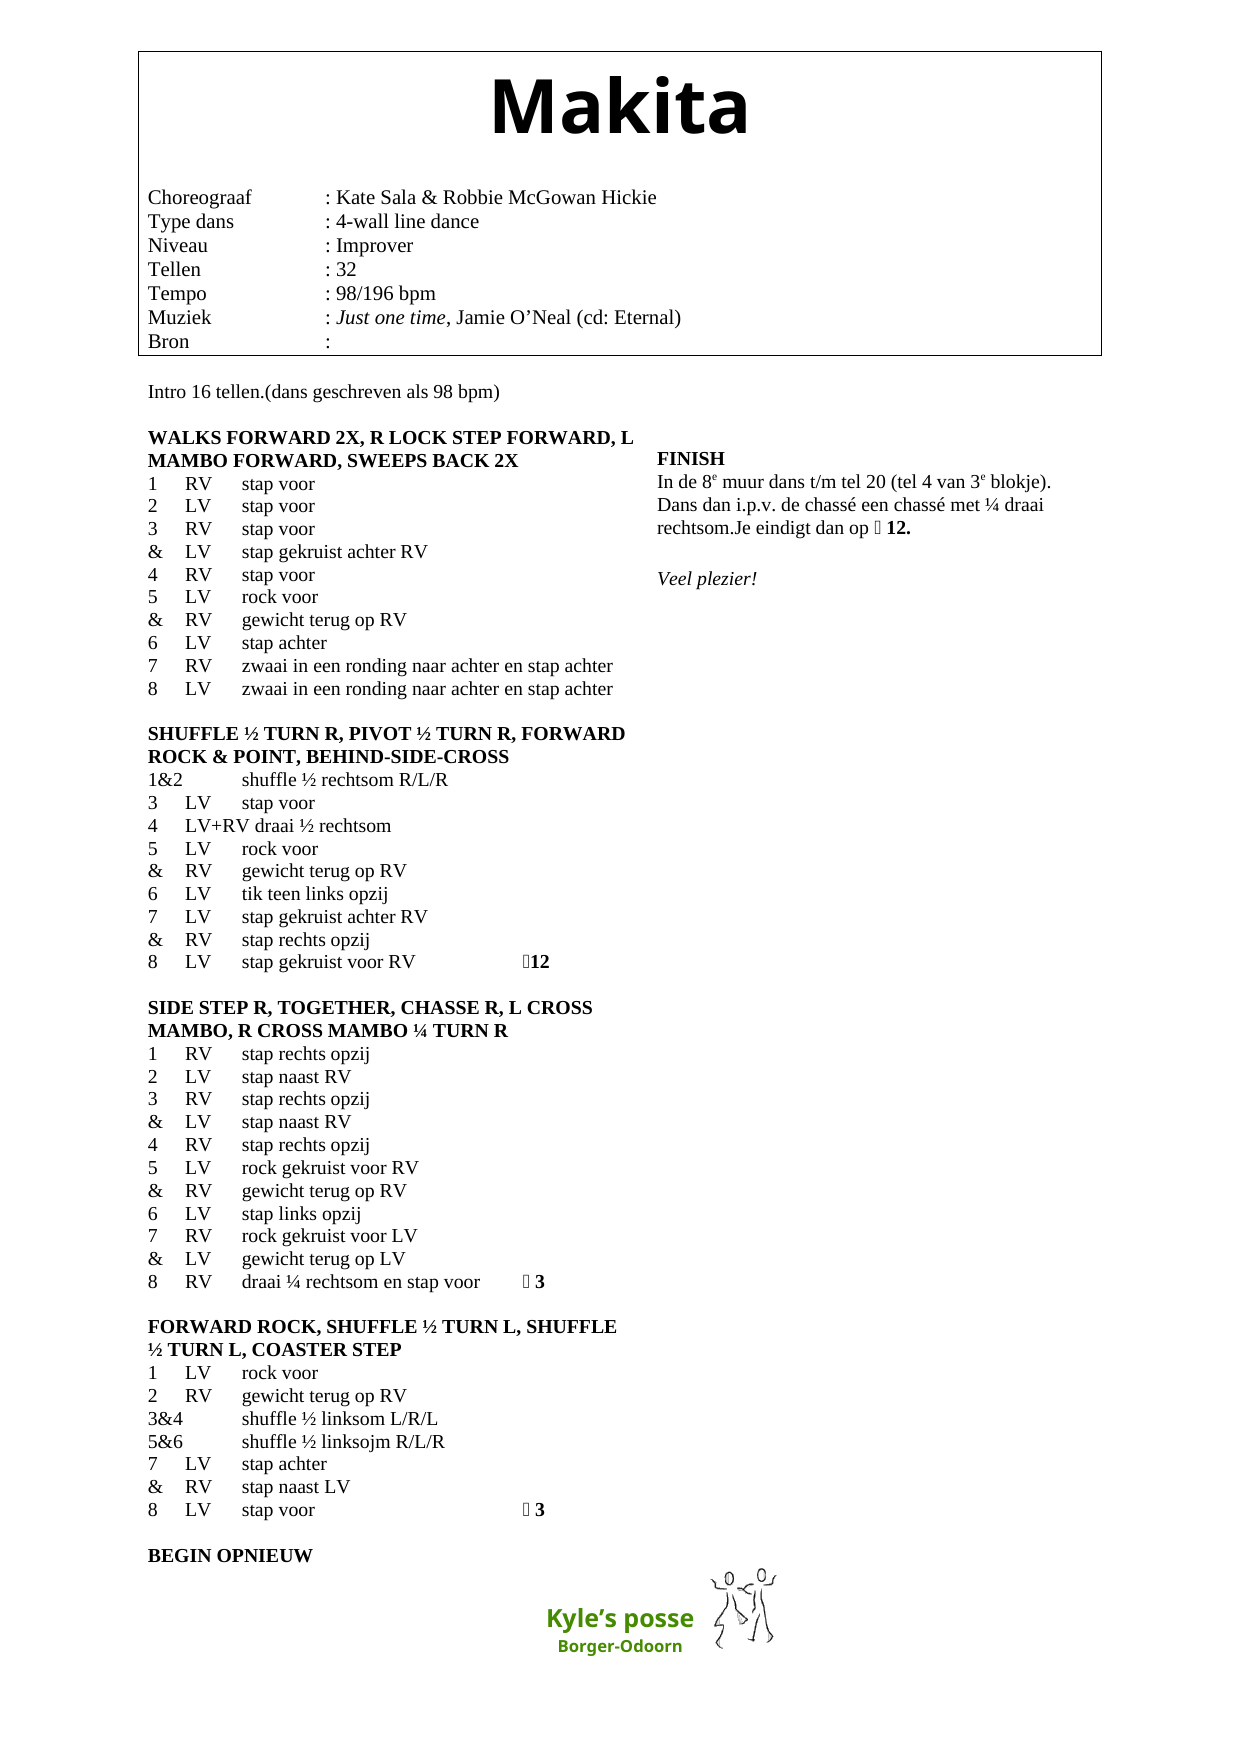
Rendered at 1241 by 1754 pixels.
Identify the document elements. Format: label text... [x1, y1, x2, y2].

text 4 LV+RV draai ½ rechtsom [148, 814, 635, 836]
text & LV stap gekruist achter RV [148, 540, 635, 563]
text 3 RV stap rechts opzij [148, 1087, 635, 1110]
text 5 LV rock gekruist voor RV [148, 1156, 635, 1179]
text & RV gewicht terug op RV [148, 859, 635, 882]
text 8 LV stap voor 3 [148, 1498, 635, 1521]
text 8 RV draai ¼ rechtsom en stap voor 3 [148, 1270, 635, 1293]
text 7 RV zwaai in een ronding naar achter en stap achter [148, 654, 635, 677]
text 3 RV stap voor [148, 517, 635, 540]
text SIDE STEP R, TOGETHER, CHASSE R, L CROSS MAMBO, R CROSS MAMBO ¼ TURN R [148, 996, 635, 1042]
text Veel plezier! [657, 567, 1093, 590]
text 7 RV rock gekruist voor LV [148, 1224, 635, 1247]
text & RV gewicht terug op RV [148, 608, 635, 631]
text 6 LV stap links opzij [148, 1201, 635, 1224]
text & RV stap naast LV [148, 1475, 635, 1498]
text Niveau : Improver [148, 233, 1093, 257]
text 1&2 shuffle ½ rechtsom R/L/R [148, 768, 635, 791]
text 4 RV stap rechts opzij [148, 1133, 635, 1156]
text Muziek : Just one time, Jamie O’Neal (cd: Eternal) [148, 305, 1093, 326]
text & RV stap rechts opzij [148, 928, 635, 951]
text 2 LV stap voor [148, 494, 635, 517]
text 5 LV rock voor [148, 836, 635, 859]
text Tellen : 32 [148, 257, 1093, 281]
text 2 LV stap naast RV [148, 1064, 635, 1087]
text Tempo : 98/196 bpm [148, 281, 1093, 305]
text 1 RV stap rechts opzij [148, 1042, 635, 1064]
text 8 LV zwaai in een ronding naar achter en stap achter [148, 677, 635, 699]
text 5 LV rock voor [148, 586, 635, 608]
text Type dans : 4-wall line dance [148, 209, 1093, 233]
text 6 LV stap achter [148, 631, 635, 654]
text 8 LV stap gekruist voor RV 12 [148, 951, 635, 973]
text FORWARD ROCK, SHUFFLE ½ TURN L, SHUFFLE ½ TURN L, COASTER STEP [148, 1316, 635, 1361]
text 7 LV stap achter [148, 1452, 635, 1475]
text BEGIN OPNIEUW [148, 1544, 635, 1566]
text 4 RV stap voor [148, 563, 635, 586]
text FINISH [657, 447, 1093, 470]
text & LV gewicht terug op LV [148, 1247, 635, 1270]
text 1 LV rock voor [148, 1361, 635, 1384]
picture [710, 1566, 780, 1652]
text Choreograaf : Kate Sala & Robbie McGowan Hickie [148, 184, 1093, 209]
text & RV gewicht terug op RV [148, 1179, 635, 1201]
text 2 RV gewicht terug op RV [148, 1384, 635, 1407]
text WALKS FORWARD 2X, R LOCK STEP FORWARD, L MAMBO FORWARD, SWEEPS BACK 2X [148, 426, 635, 471]
text & LV stap naast RV [148, 1110, 635, 1133]
text In de 8e muur dans t/m tel 20 (tel 4 van 3e blokje). Dans dan i.p.v. de chassé een chassé met ¼ draai rechtsom.Je eindigt dan op 12. [657, 470, 1093, 539]
text Bron : [139, 326, 1101, 355]
text Intro 16 tellen.(dans geschreven als 98 bpm) [148, 380, 635, 403]
text 5&6 shuffle ½ linksojm R/L/R [148, 1429, 635, 1452]
text 1 RV stap voor [148, 471, 635, 494]
text SHUFFLE ½ TURN R, PIVOT ½ TURN R, FORWARD ROCK & POINT, BEHIND-SIDE-CROSS [148, 722, 635, 768]
text Makita [139, 52, 1101, 156]
text 7 LV stap gekruist achter RV [148, 905, 635, 928]
text 3&4 shuffle ½ linksom L/R/L [148, 1407, 635, 1429]
text 3 LV stap voor [148, 791, 635, 814]
text 6 LV tik teen links opzij [148, 882, 635, 905]
